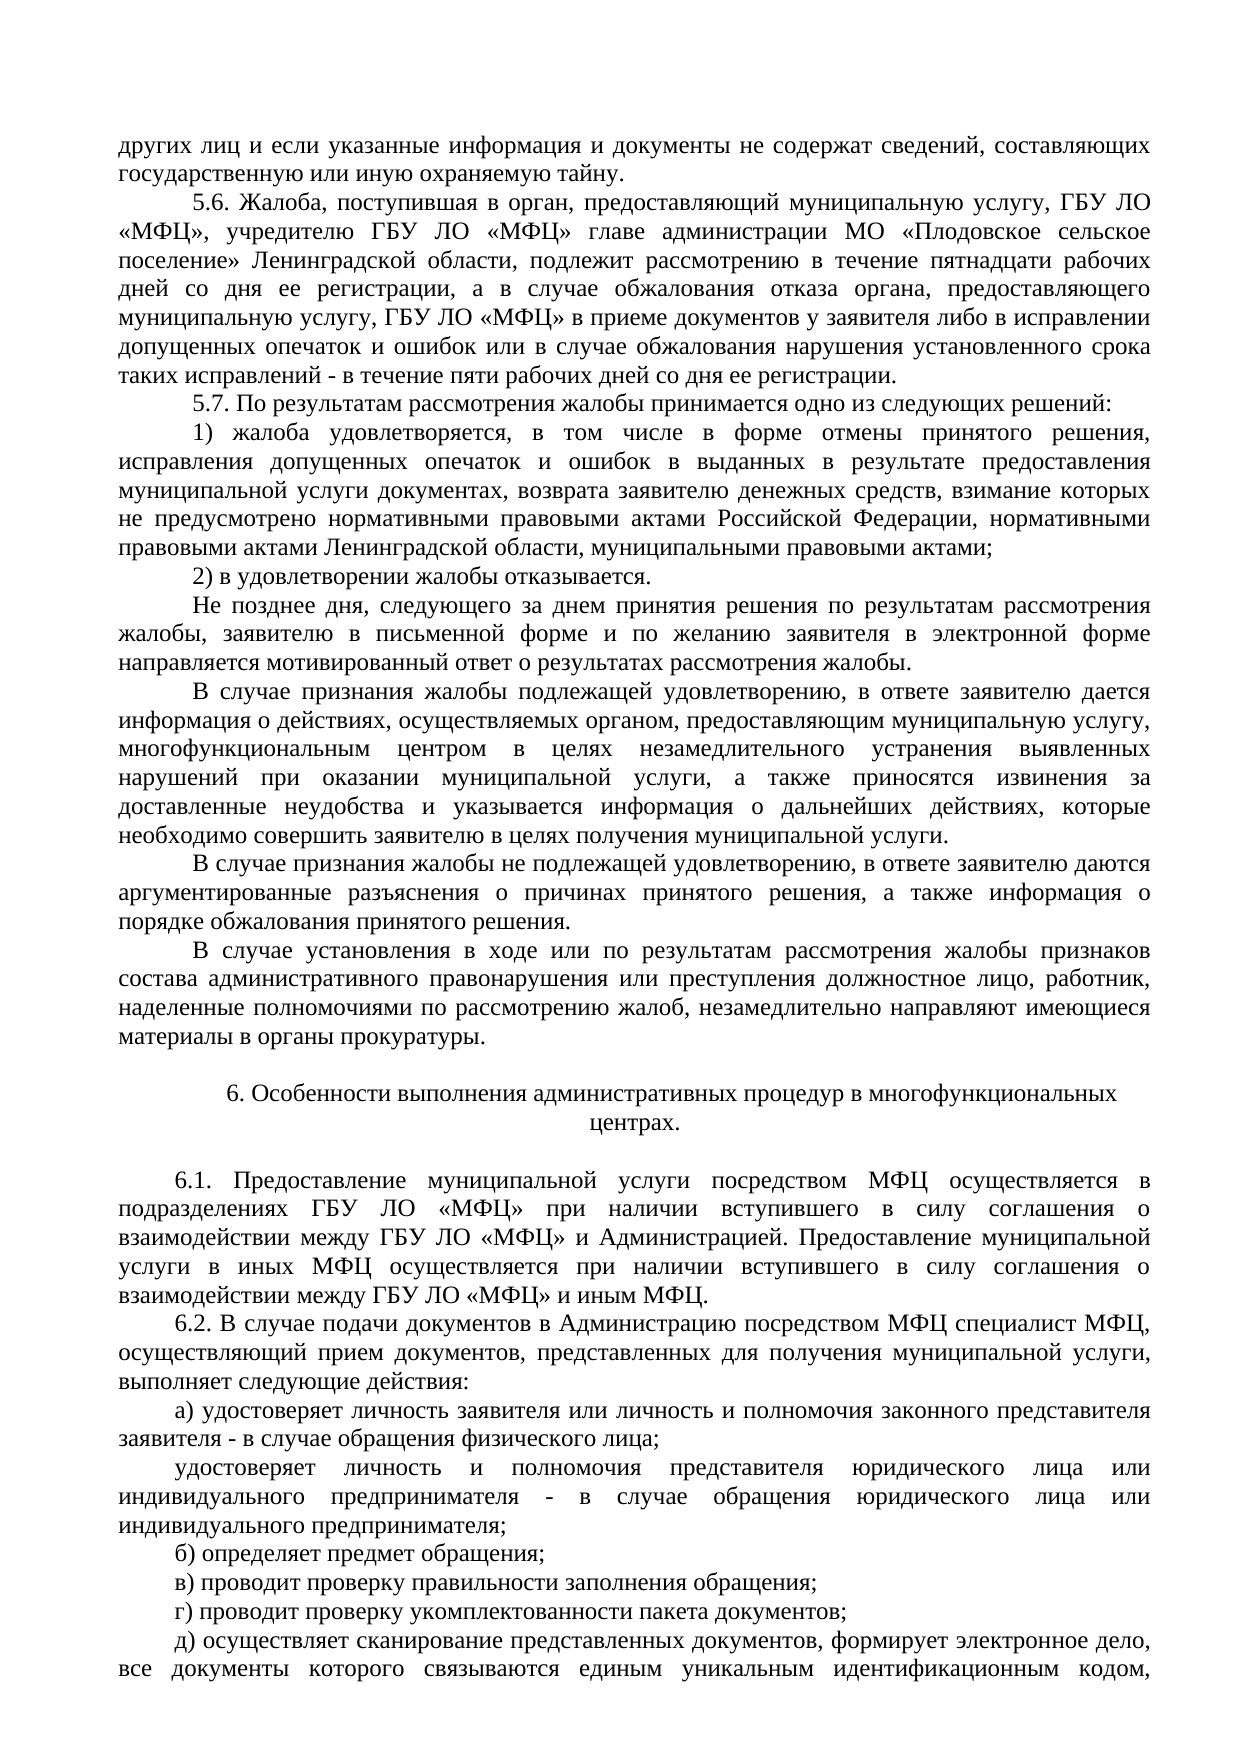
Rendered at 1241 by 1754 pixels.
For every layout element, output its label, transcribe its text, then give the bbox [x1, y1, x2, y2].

text 6.2. В случае подачи документов в Администрацию посредством МФЦ специалист МФЦ, осуществляющий прием документов, представленных для получения муниципальной услуги, выполняет следующие действия: [118, 1308, 1152, 1395]
text Не позднее дня, следующего за днем принятия решения по результатам рассмотрения жалобы, заявителю в письменной форме и по желанию заявителя в электронной форме направляется мотивированный ответ о результатах рассмотрения жалобы. [118, 590, 1152, 676]
text 2) в удовлетворении жалобы отказывается. [118, 561, 1152, 590]
text 5.6. Жалоба, поступившая в орган, предоставляющий муниципальную услугу, ГБУ ЛО «МФЦ», учредителю ГБУ ЛО «МФЦ» главе администрации МО «Плодовское сельское поселение» Ленинградской области, подлежит рассмотрению в течение пятнадцати рабочих дней со дня ее регистрации, а в случае обжалования отказа органа, предоставляющего муниципальную услугу, ГБУ ЛО «МФЦ» в приеме документов у заявителя либо в исправлении допущенных опечаток и ошибок или в случае обжалования нарушения установленного срока таких исправлений - в течение пяти рабочих дней со дня ее регистрации. [118, 187, 1152, 388]
text в) проводит проверку правильности заполнения обращения; [118, 1567, 1152, 1596]
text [118, 1625, 1152, 1682]
text В случае признания жалобы не подлежащей удовлетворению, в ответе заявителю даются аргументированные разъяснения о причинах принятого решения, а также информация о порядке обжалования принятого решения. [118, 848, 1152, 935]
text В случае установления в ходе или по результатам рассмотрения жалобы признаков состава административного правонарушения или преступления должностное лицо, работник, наделенные полномочиями по рассмотрению жалоб, незамедлительно направляют имеющиеся материалы в органы прокуратуры. [118, 935, 1152, 1050]
text 5.7. По результатам рассмотрения жалобы принимается одно из следующих решений: [118, 388, 1152, 417]
text 1) жалоба удовлетворяется, в том числе в форме отмены принятого решения, исправления допущенных опечаток и ошибок в выданных в результате предоставления муниципальной услуги документах, возврата заявителю денежных средств, взимание которых не предусмотрено нормативными правовыми актами Российской Федерации, нормативными правовыми актами Ленинградской области, муниципальными правовыми актами; [118, 417, 1152, 561]
text удостоверяет личность и полномочия представителя юридического лица или индивидуального предпринимателя - в случае обращения юридического лица или индивидуального предпринимателя; [118, 1452, 1152, 1538]
text В случае признания жалобы подлежащей удовлетворению, в ответе заявителю дается информация о действиях, осуществляемых органом, предоставляющим муниципальную услугу, многофункциональным центром в целях незамедлительного устранения выявленных нарушений при оказании муниципальной услуги, а также приносятся извинения за доставленные неудобства и указывается информация о дальнейших действиях, которые необходимо совершить заявителю в целях получения муниципальной услуги. [118, 676, 1152, 848]
text г) проводит проверку укомплектованности пакета документов; [118, 1596, 1152, 1625]
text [118, 130, 1152, 187]
text 6. Особенности выполнения административных процедур в многофункциональных центрах. [118, 1078, 1152, 1136]
text а) удостоверяет личность заявителя или личность и полномочия законного представителя заявителя - в случае обращения физического лица; [118, 1395, 1152, 1452]
text б) определяет предмет обращения; [118, 1538, 1152, 1567]
text 6.1. Предоставление муниципальной услуги посредством МФЦ осуществляется в подразделениях ГБУ ЛО «МФЦ» при наличии вступившего в силу соглашения о взаимодействии между ГБУ ЛО «МФЦ» и Администрацией. Предоставление муниципальной услуги в иных МФЦ осуществляется при наличии вступившего в силу соглашения о взаимодействии между ГБУ ЛО «МФЦ» и иным МФЦ. [118, 1165, 1152, 1308]
